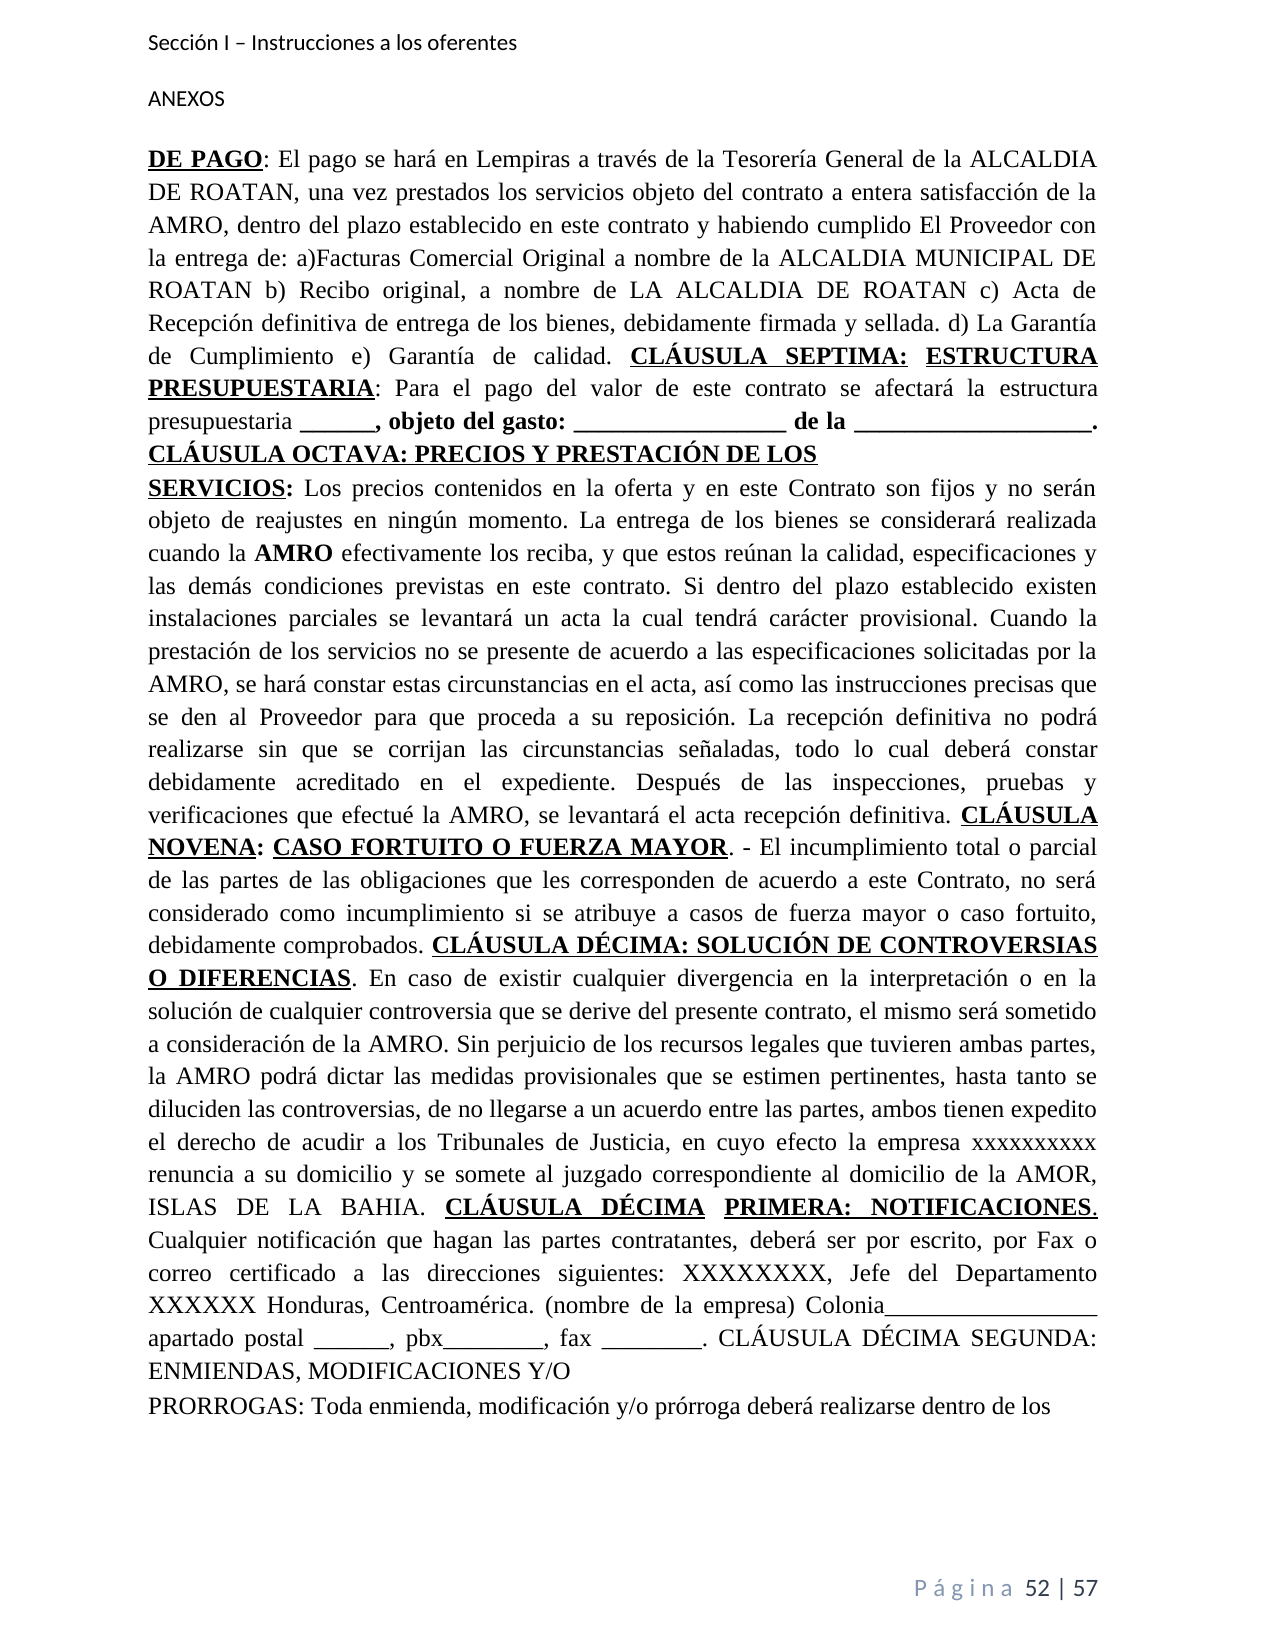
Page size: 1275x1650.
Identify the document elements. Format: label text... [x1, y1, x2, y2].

text DE PAGO: El pago se hará en Lempiras a través de la Tesorería General de la ALCALDIA DE ROATAN, una vez prestados los servicios objeto del contrato a entera satisfacción de la AMRO, dentro del plazo establecido en este contrato y habiendo cumplido El Proveedor con la entrega de: a)Facturas Comercial Original a nombre de la ALCALDIA MUNICIPAL DE ROATAN b) Recibo original, a nombre de LA ALCALDIA DE ROATAN c) Acta de Recepción definitiva de entrega de los bienes, debidamente firmada y sellada. d) La Garantía de Cumplimiento e) Garantía de calidad. CLÁUSULA SEPTIMA: ESTRUCTURA PRESUPUESTARIA: Para el pago del valor de este contrato se afectará la estructura presupuestaria ______, objeto del gasto: _________________ de la ___________________. CLÁUSULA OCTAVA: PRECIOS Y PRESTACIÓN DE LOS [148, 144, 1098, 468]
text ANEXOS [148, 84, 1125, 112]
text PRORROGAS: Toda enmienda, modificación y/o prórroga deberá realizarse dentro de los [148, 1391, 1125, 1420]
text SERVICIOS: Los precios contenidos en la oferta y en este Contrato son fijos y no serán objeto de reajustes en ningún momento. La entrega de los bienes se considerará realizada cuando la AMRO efectivamente los reciba, y que estos reúnan la calidad, especificaciones y las demás condiciones previstas en este contrato. Si dentro del plazo establecido existen instalaciones parciales se levantará un acta la cual tendrá carácter provisional. Cuando la prestación de los servicios no se presente de acuerdo a las especificaciones solicitadas por la AMRO, se hará constar estas circunstancias en el acta, así como las instrucciones precisas que se den al Proveedor para que proceda a su reposición. La recepción definitiva no podrá realizarse sin que se corrijan las circunstancias señaladas, todo lo cual deberá constar debidamente acreditado en el expediente. Después de las inspecciones, pruebas y verificaciones que efectué la AMRO, se levantará el acta recepción definitiva. CLÁUSULA NOVENA: CASO FORTUITO O FUERZA MAYOR. - El incumplimiento total o parcial de las partes de las obligaciones que les corresponden de acuerdo a este Contrato, no será considerado como incumplimiento si se atribuye a casos de fuerza mayor o caso fortuito, debidamente comprobados. CLÁUSULA DÉCIMA: SOLUCIÓN DE CONTROVERSIAS O DIFERENCIAS. En caso de existir cualquier divergencia en la interpretación o en la solución de cualquier controversia que se derive del presente contrato, el mismo será sometido a consideración de la AMRO. Sin perjuicio de los recursos legales que tuvieren ambas partes, la AMRO podrá dictar las medidas provisionales que se estimen pertinentes, hasta tanto se diluciden las controversias, de no llegarse a un acuerdo entre las partes, ambos tienen expedito el derecho de acudir a los Tribunales de Justicia, en cuyo efecto la empresa xxxxxxxxxx renuncia a su domicilio y se somete al juzgado correspondiente al domicilio de la AMOR, ISLAS DE LA BAHIA. CLÁUSULA DÉCIMA PRIMERA: NOTIFICACIONES. Cualquier notificación que hagan las partes contratantes, deberá ser por escrito, por Fax o correo certificado a las direcciones siguientes: XXXXXXXX, Jefe del Departamento XXXXXX Honduras, Centroamérica. (nombre de la empresa) Colonia_________________ apartado postal ______, pbx________, fax ________. CLÁUSULA DÉCIMA SEGUNDA: ENMIENDAS, MODIFICACIONES Y/O [148, 473, 1098, 1384]
